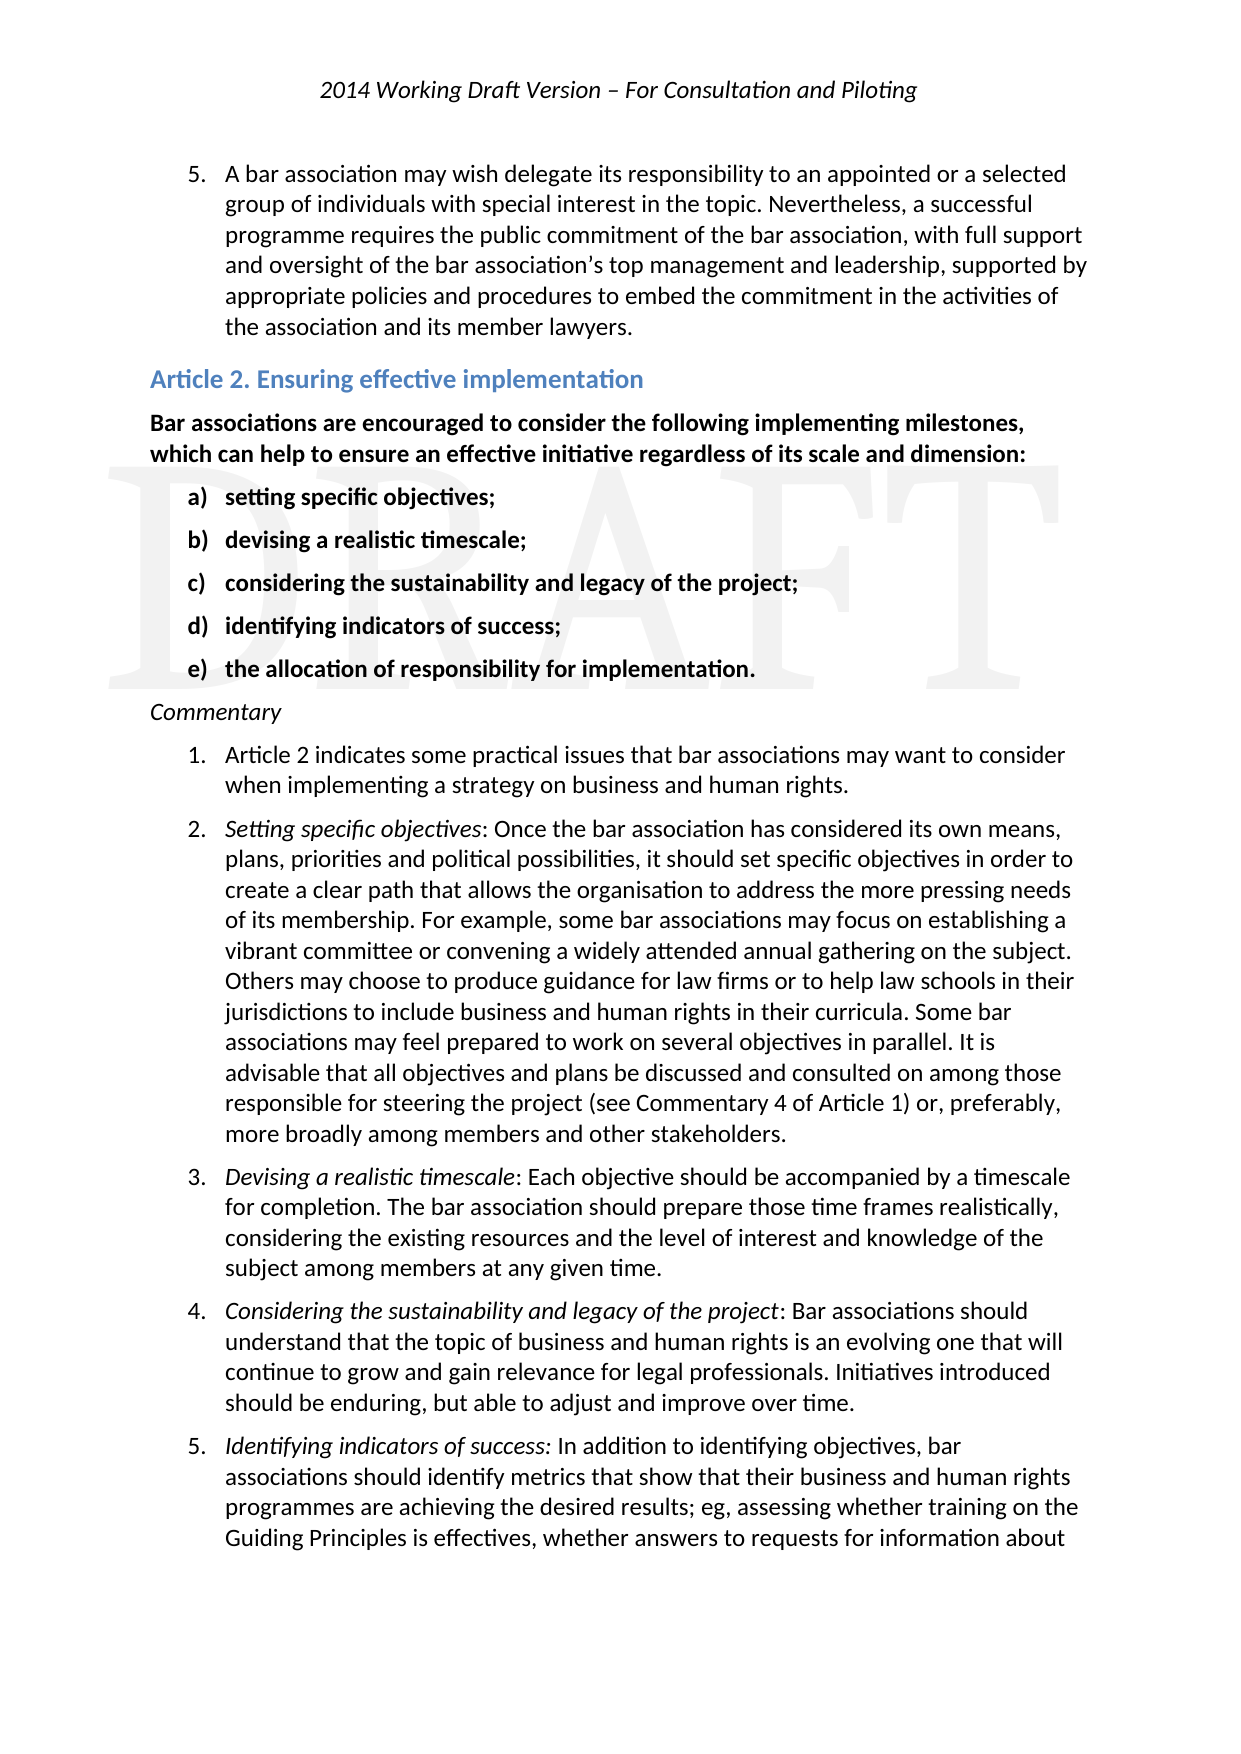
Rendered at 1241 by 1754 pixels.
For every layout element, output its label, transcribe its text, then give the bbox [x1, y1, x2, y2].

list Article 2 indicates some practical issues that bar associations may want to consider when implementing a strategy on business and human rights. [187, 739, 1090, 800]
list identifying indicators of success; [187, 610, 1090, 641]
list Setting specific objectives: Once the bar association has considered its own means, plans, priorities and political possibilities, it should set specific objectives in order to create a clear path that allows the organisation to address the more pressing needs of its membership. For example, some bar associations may focus on establishing a vibrant committee or convening a widely attended annual gathering on the subject. Others may choose to produce guidance for law firms or to help law schools in their jurisdictions to include business and human rights in their curricula. Some bar associations may feel prepared to work on several objectives in parallel. It is advisable that all objectives and plans be discussed and consulted on among those responsible for steering the project (see Commentary 4 of Article 1) or, preferably, more broadly among members and other stakeholders. [187, 813, 1090, 1148]
list the allocation of responsibility for implementation. [187, 653, 1090, 684]
list Considering the sustainability and legacy of the project: Bar associations should understand that the topic of business and human rights is an evolving one that will continue to grow and gain relevance for legal professionals. Initiatives introduced should be enduring, but able to adjust and improve over time. [187, 1296, 1090, 1418]
list devising a realistic timescale; [187, 524, 1090, 554]
text Commentary [150, 696, 1090, 727]
subtitle Article 2. Ensuring effective implementation [150, 362, 1090, 395]
list considering the sustainability and legacy of the project; [187, 567, 1090, 598]
list setting specific objectives; [187, 481, 1090, 512]
list Devising a realistic timescale: Each objective should be accompanied by a timescale for completion. The bar association should prepare those time frames realistically, considering the existing resources and the level of interest and knowledge of the subject among members at any given time. [187, 1161, 1090, 1283]
text Bar associations are encouraged to consider the following implementing milestones, which can help to ensure an effective initiative regardless of its scale and dimension: [150, 407, 1090, 468]
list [187, 1430, 1090, 1552]
list A bar association may wish delegate its responsibility to an appointed or a selected group of individuals with special interest in the topic. Nevertheless, a successful programme requires the public commitment of the bar association, with full support and oversight of the bar association’s top management and leadership, supported by appropriate policies and procedures to embed the commitment in the activities of the association and its member lawyers. [187, 158, 1090, 341]
